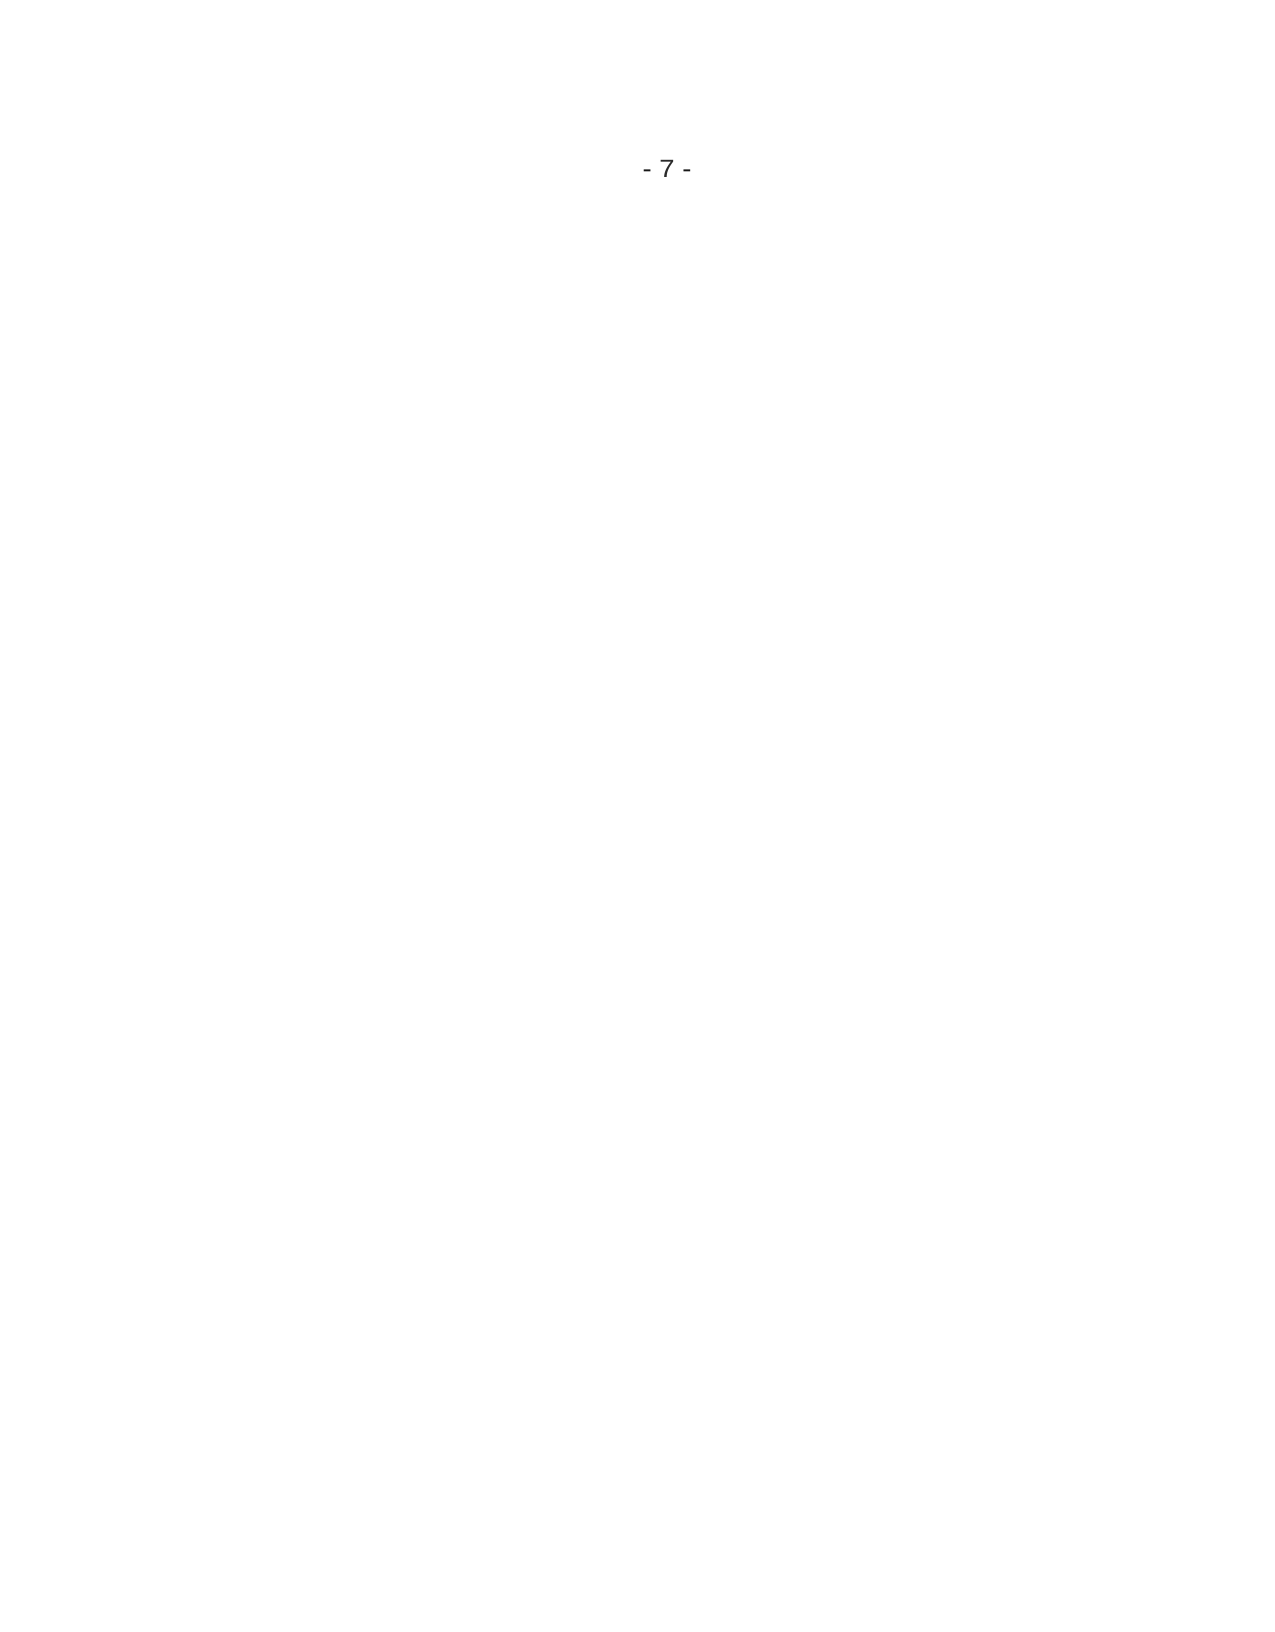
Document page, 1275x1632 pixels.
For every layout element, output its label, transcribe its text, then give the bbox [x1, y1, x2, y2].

text - 7 - [172, 154, 1162, 183]
